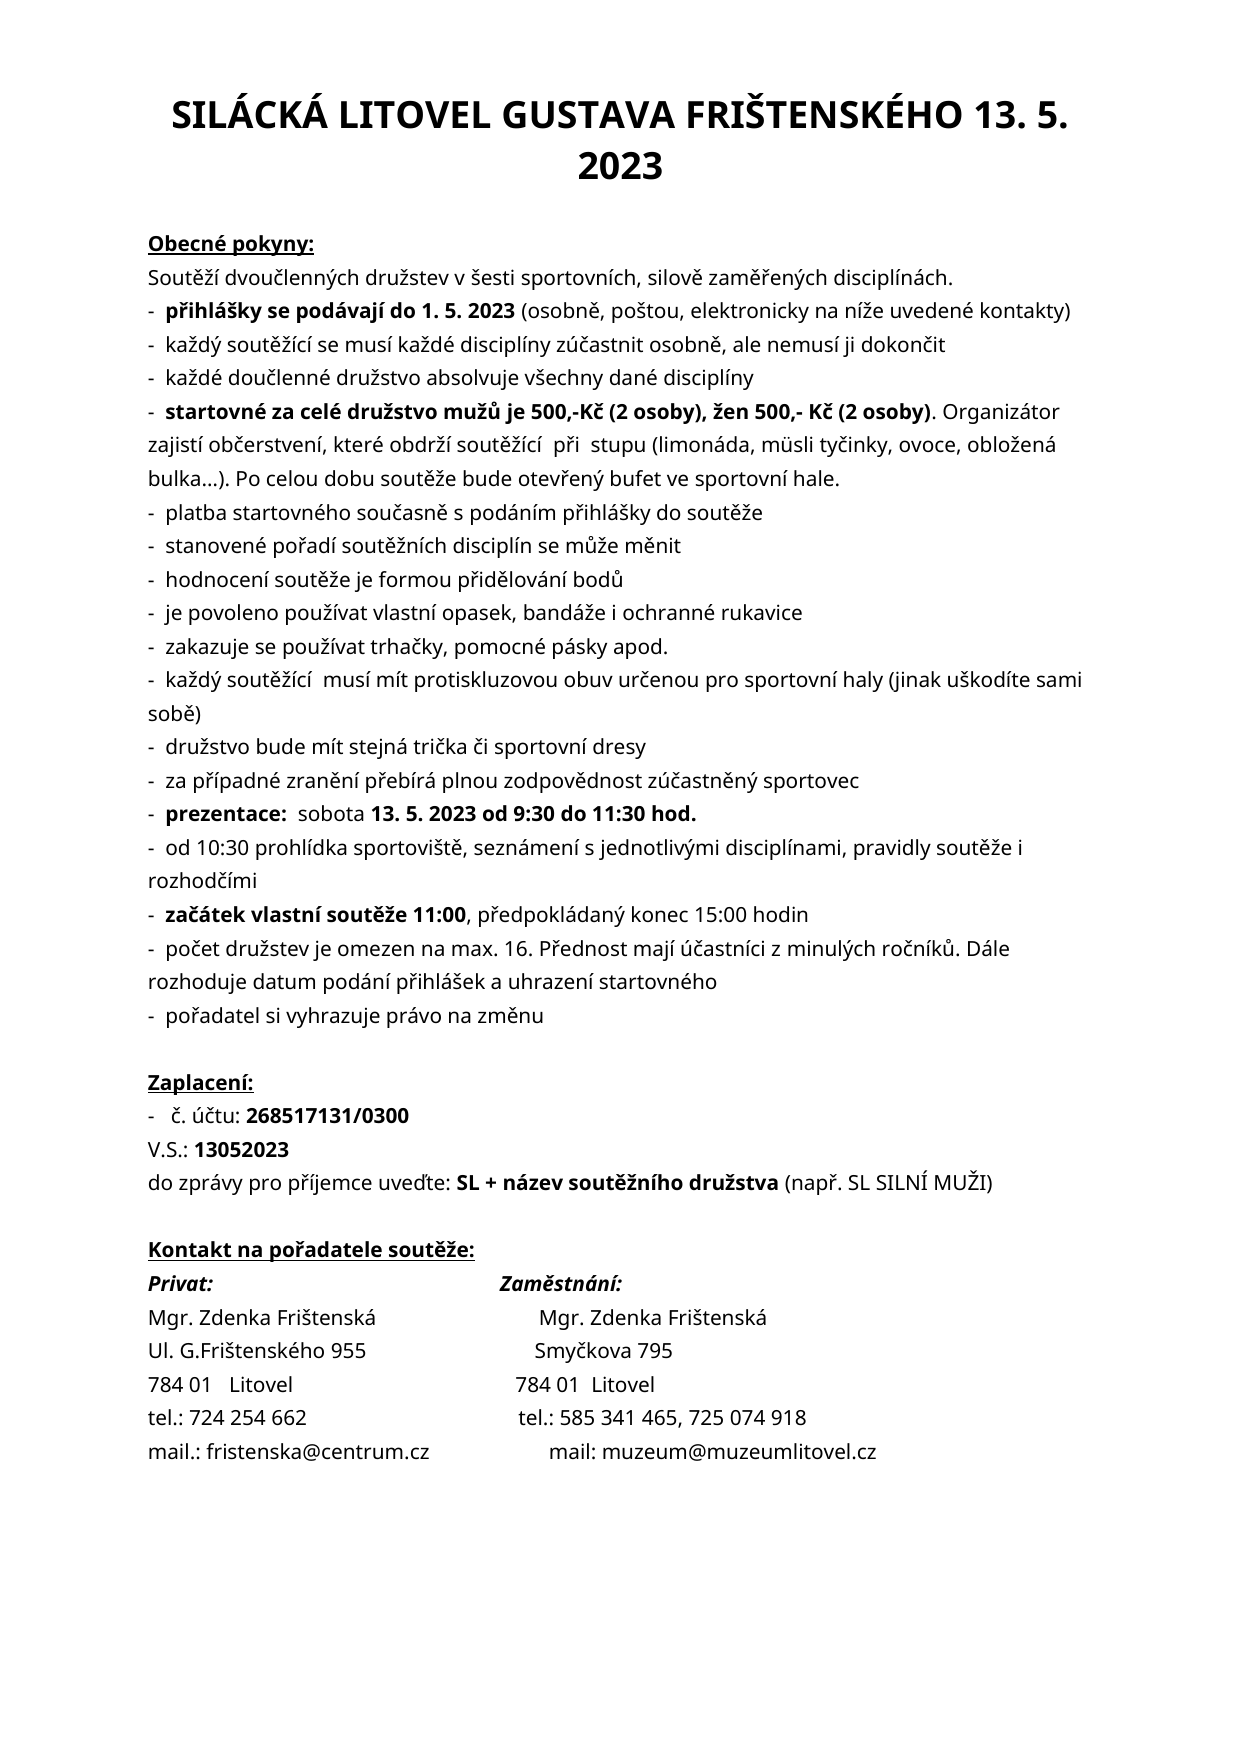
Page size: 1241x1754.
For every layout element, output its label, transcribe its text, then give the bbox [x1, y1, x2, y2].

text 784 01 Litovel 784 01 Litovel [148, 1365, 1093, 1398]
text V.S.: 13052023 [148, 1130, 1093, 1163]
text - začátek vlastní soutěže 11:00, předpokládaný konec 15:00 hodin [148, 895, 1093, 929]
text Soutěží dvoučlenných družstev v šesti sportovních, silově zaměřených disciplínách. [148, 258, 1093, 291]
text - zakazuje se používat trhačky, pomocné pásky apod. [148, 627, 1093, 660]
text - hodnocení soutěže je formou přidělování bodů [148, 560, 1093, 593]
text - družstvo bude mít stejná trička či sportovní dresy [148, 727, 1093, 761]
text Kontakt na pořadatele soutěže: [148, 1231, 1093, 1264]
text - počet družstev je omezen na max. 16. Přednost mají účastníci z minulých ročníků. Dále rozhoduje datum podání přihlášek a uhrazení startovného [148, 929, 1093, 996]
text - prezentace: sobota 13. 5. 2023 od 9:30 do 11:30 hod. [148, 794, 1093, 828]
text Zaplacení: [148, 1063, 1093, 1096]
text - stanovené pořadí soutěžních disciplín se může měnit [148, 526, 1093, 560]
text - za případné zranění přebírá plnou zodpovědnost zúčastněný sportovec [148, 761, 1093, 794]
text Privat: Zaměstnání: [148, 1264, 1093, 1298]
text do zprávy pro příjemce uveďte: SL + název soutěžního družstva (např. SL SILNÍ MUŽI) [148, 1163, 1093, 1197]
text - každý soutěžící musí mít protiskluzovou obuv určenou pro sportovní haly (jinak uškodíte sami sobě) [148, 660, 1093, 727]
text - každý soutěžící se musí každé disciplíny zúčastnit osobně, ale nemusí ji dokončit [148, 325, 1093, 358]
text mail.: fristenska@centrum.cz mail: muzeum@muzeumlitovel.cz [148, 1432, 1093, 1465]
text Ul. G.Frištenského 955 Smyčkova 795 [148, 1331, 1093, 1365]
text - přihlášky se podávají do 1. 5. 2023 (osobně, poštou, elektronicky na níže uvedené kontakty) [148, 291, 1093, 325]
text - platba startovného současně s podáním přihlášky do soutěže [148, 493, 1093, 526]
text - je povoleno používat vlastní opasek, bandáže i ochranné rukavice [148, 593, 1093, 627]
text Mgr. Zdenka Frištenská Mgr. Zdenka Frištenská [148, 1298, 1093, 1331]
text Obecné pokyny: [148, 224, 1093, 258]
text - pořadatel si vyhrazuje právo na změnu [148, 996, 1093, 1029]
text SILÁCKÁ LITOVEL GUSTAVA FRIŠTENSKÉHO 13. 5. 2023 [148, 89, 1093, 191]
text tel.: 724 254 662 tel.: 585 341 465, 725 074 918 [148, 1398, 1093, 1432]
text - č. účtu: 268517131/0300 [148, 1096, 1093, 1130]
text - od 10:30 prohlídka sportoviště, seznámení s jednotlivými disciplínami, pravidly soutěže i rozhodčími [148, 828, 1093, 895]
text - startovné za celé družstvo mužů je 500,-Kč (2 osoby), žen 500,- Kč (2 osoby). Organizátor zajistí občerstvení, které obdrží soutěžící při stupu (limonáda, müsli tyčinky, ovoce, obložená bulka…). Po celou dobu soutěže bude otevřený bufet ve sportovní hale. [148, 392, 1093, 493]
text - každé doučlenné družstvo absolvuje všechny dané disciplíny [148, 358, 1093, 392]
